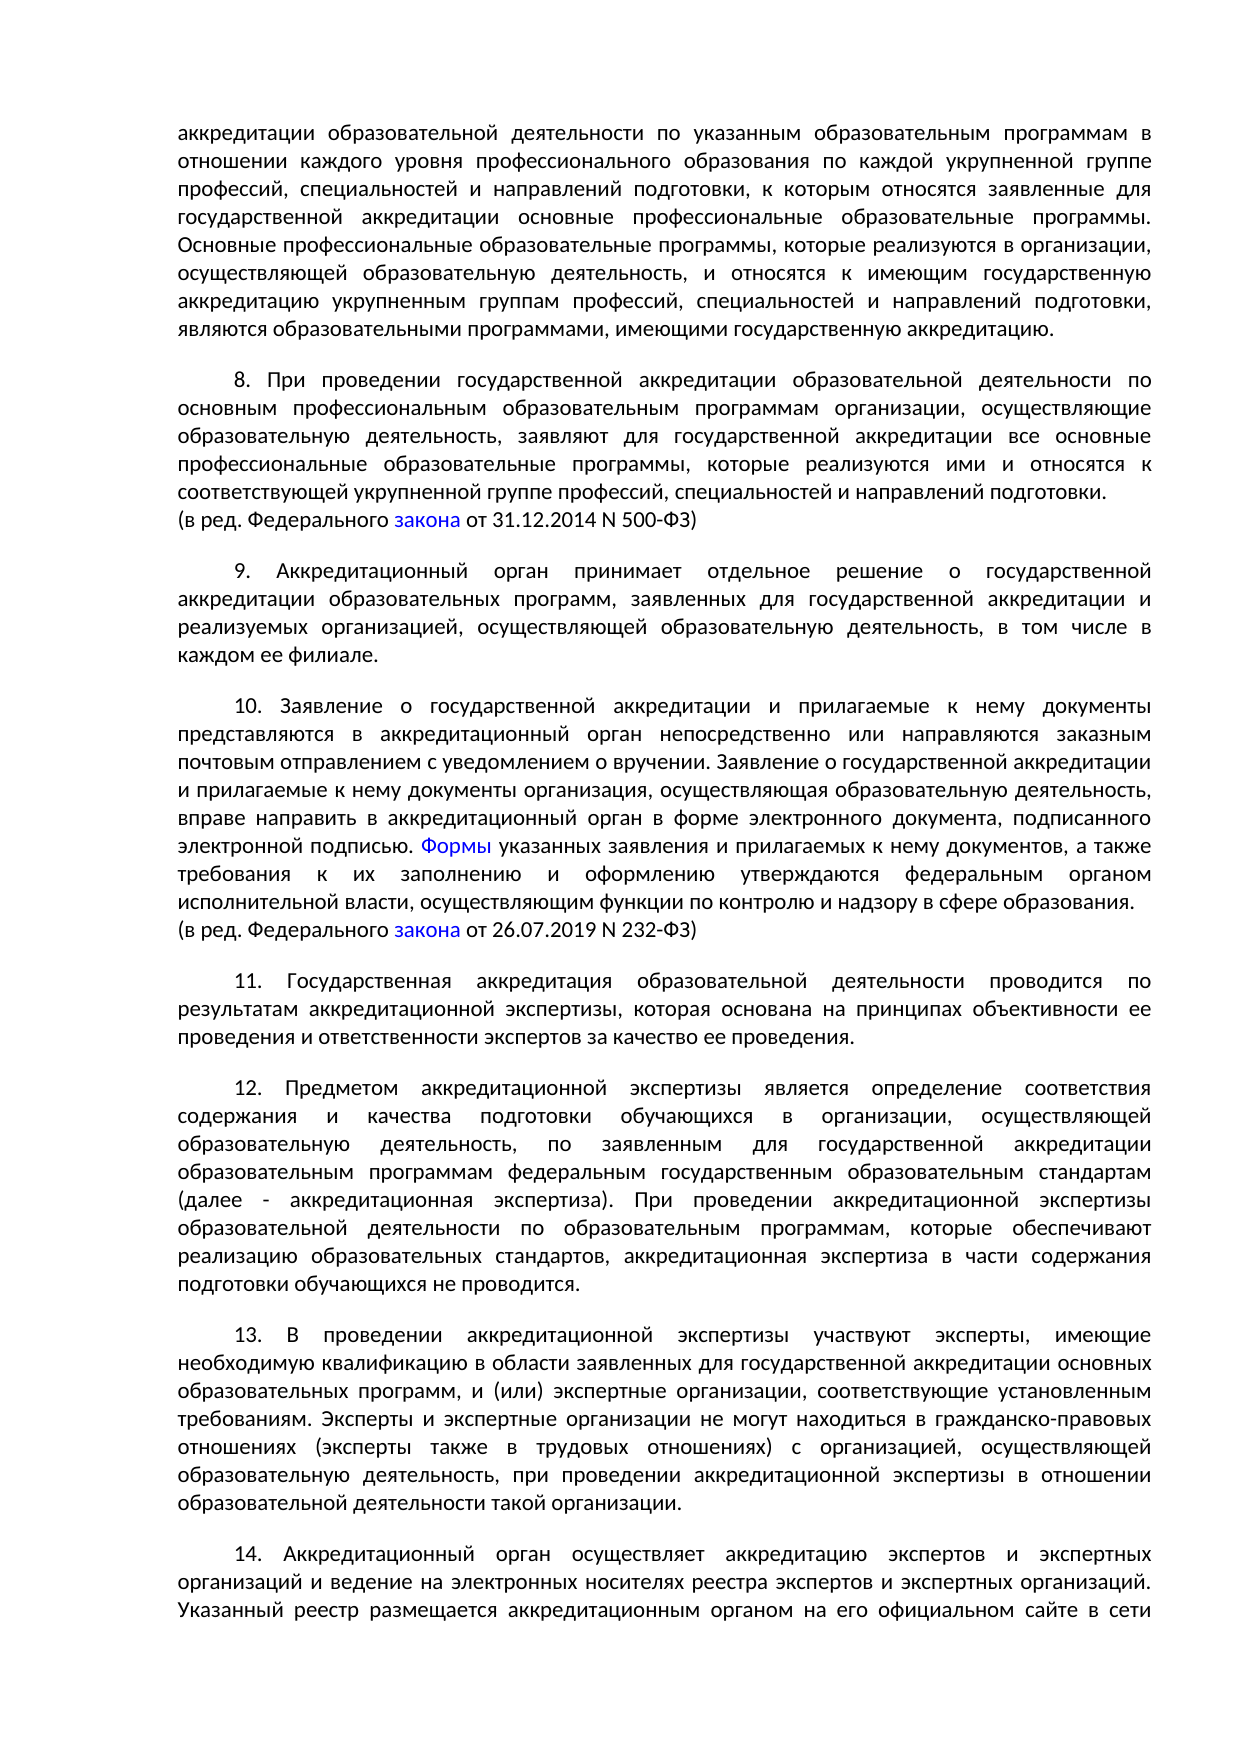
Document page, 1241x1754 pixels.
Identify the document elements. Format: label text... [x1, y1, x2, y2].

text 10. Заявление о государственной аккредитации и прилагаемые к нему документы представляются в аккредитационный орган непосредственно или направляются заказным почтовым отправлением с уведомлением о вручении. Заявление о государственной аккредитации и прилагаемые к нему документы организация, осуществляющая образовательную деятельность, вправе направить в аккредитационный орган в форме электронного документа, подписанного электронной подписью. Формы указанных заявления и прилагаемых к нему документов, а также требования к их заполнению и оформлению утверждаются федеральным органом исполнительной власти, осуществляющим функции по контролю и надзору в сфере образования. [177, 691, 1152, 915]
text 8. При проведении государственной аккредитации образовательной деятельности по основным профессиональным образовательным программам организации, осуществляющие образовательную деятельность, заявляют для государственной аккредитации все основные профессиональные образовательные программы, которые реализуются ими и относятся к соответствующей укрупненной группе профессий, специальностей и направлений подготовки. [177, 365, 1152, 505]
text (в ред. Федерального закона от 26.07.2019 N 232-ФЗ) [177, 915, 1152, 943]
text (в ред. Федерального закона от 31.12.2014 N 500-ФЗ) [177, 505, 1152, 533]
text 13. В проведении аккредитационной экспертизы участвуют эксперты, имеющие необходимую квалификацию в области заявленных для государственной аккредитации основных образовательных программ, и (или) экспертные организации, соответствующие установленным требованиям. Эксперты и экспертные организации не могут находиться в гражданско-правовых отношениях (эксперты также в трудовых отношениях) с организацией, осуществляющей образовательную деятельность, при проведении аккредитационной экспертизы в отношении образовательной деятельности такой организации. [177, 1320, 1152, 1517]
text 11. Государственная аккредитация образовательной деятельности проводится по результатам аккредитационной экспертизы, которая основана на принципах объективности ее проведения и ответственности экспертов за качество ее проведения. [177, 966, 1152, 1050]
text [177, 1539, 1152, 1623]
text 12. Предметом аккредитационной экспертизы является определение соответствия содержания и качества подготовки обучающихся в организации, осуществляющей образовательную деятельность, по заявленным для государственной аккредитации образовательным программам федеральным государственным образовательным стандартам (далее - аккредитационная экспертиза). При проведении аккредитационной экспертизы образовательной деятельности по образовательным программам, которые обеспечивают реализацию образовательных стандартов, аккредитационная экспертиза в части содержания подготовки обучающихся не проводится. [177, 1073, 1152, 1297]
text 9. Аккредитационный орган принимает отдельное решение о государственной аккредитации образовательных программ, заявленных для государственной аккредитации и реализуемых организацией, осуществляющей образовательную деятельность, в том числе в каждом ее филиале. [177, 556, 1152, 668]
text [177, 118, 1152, 342]
